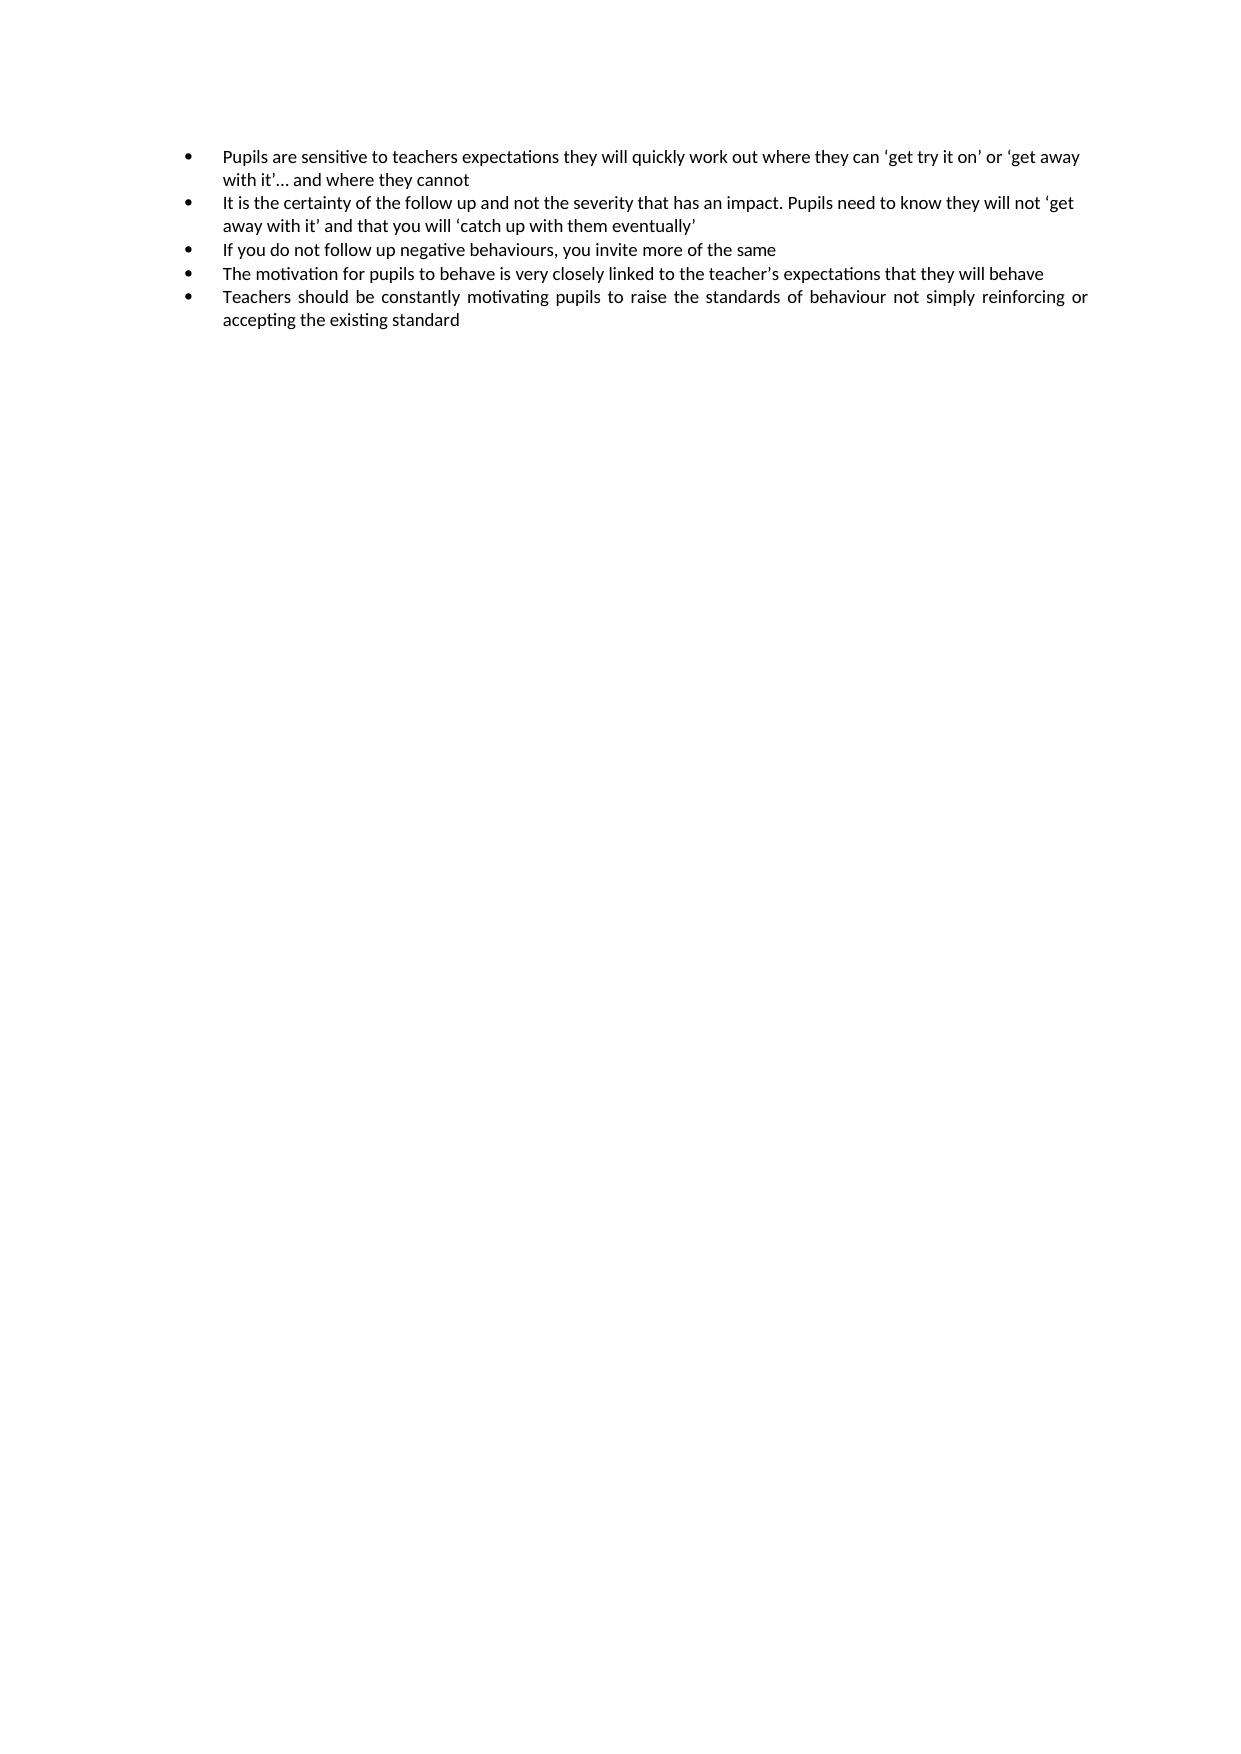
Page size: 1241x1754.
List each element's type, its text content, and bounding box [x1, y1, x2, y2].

list The motivation for pupils to behave is very closely linked to the teacher’s expectations that they will behave [185, 261, 1119, 285]
list It is the certainty of the follow up and not the severity that has an impact. Pupils need to know they will not ‘get away with it’ and that you will ‘catch up with them eventually’ [185, 192, 1092, 237]
list Teachers should be constantly motivating pupils to raise the standards of behaviour not simply reinforcing or accepting the existing standard [185, 285, 1093, 331]
list If you do not follow up negative behaviours, you invite more of the same [185, 238, 1119, 261]
list Pupils are sensitive to teachers expectations they will quickly work out where they can ‘get try it on’ or ‘get away with it’… and where they cannot [185, 146, 1093, 192]
